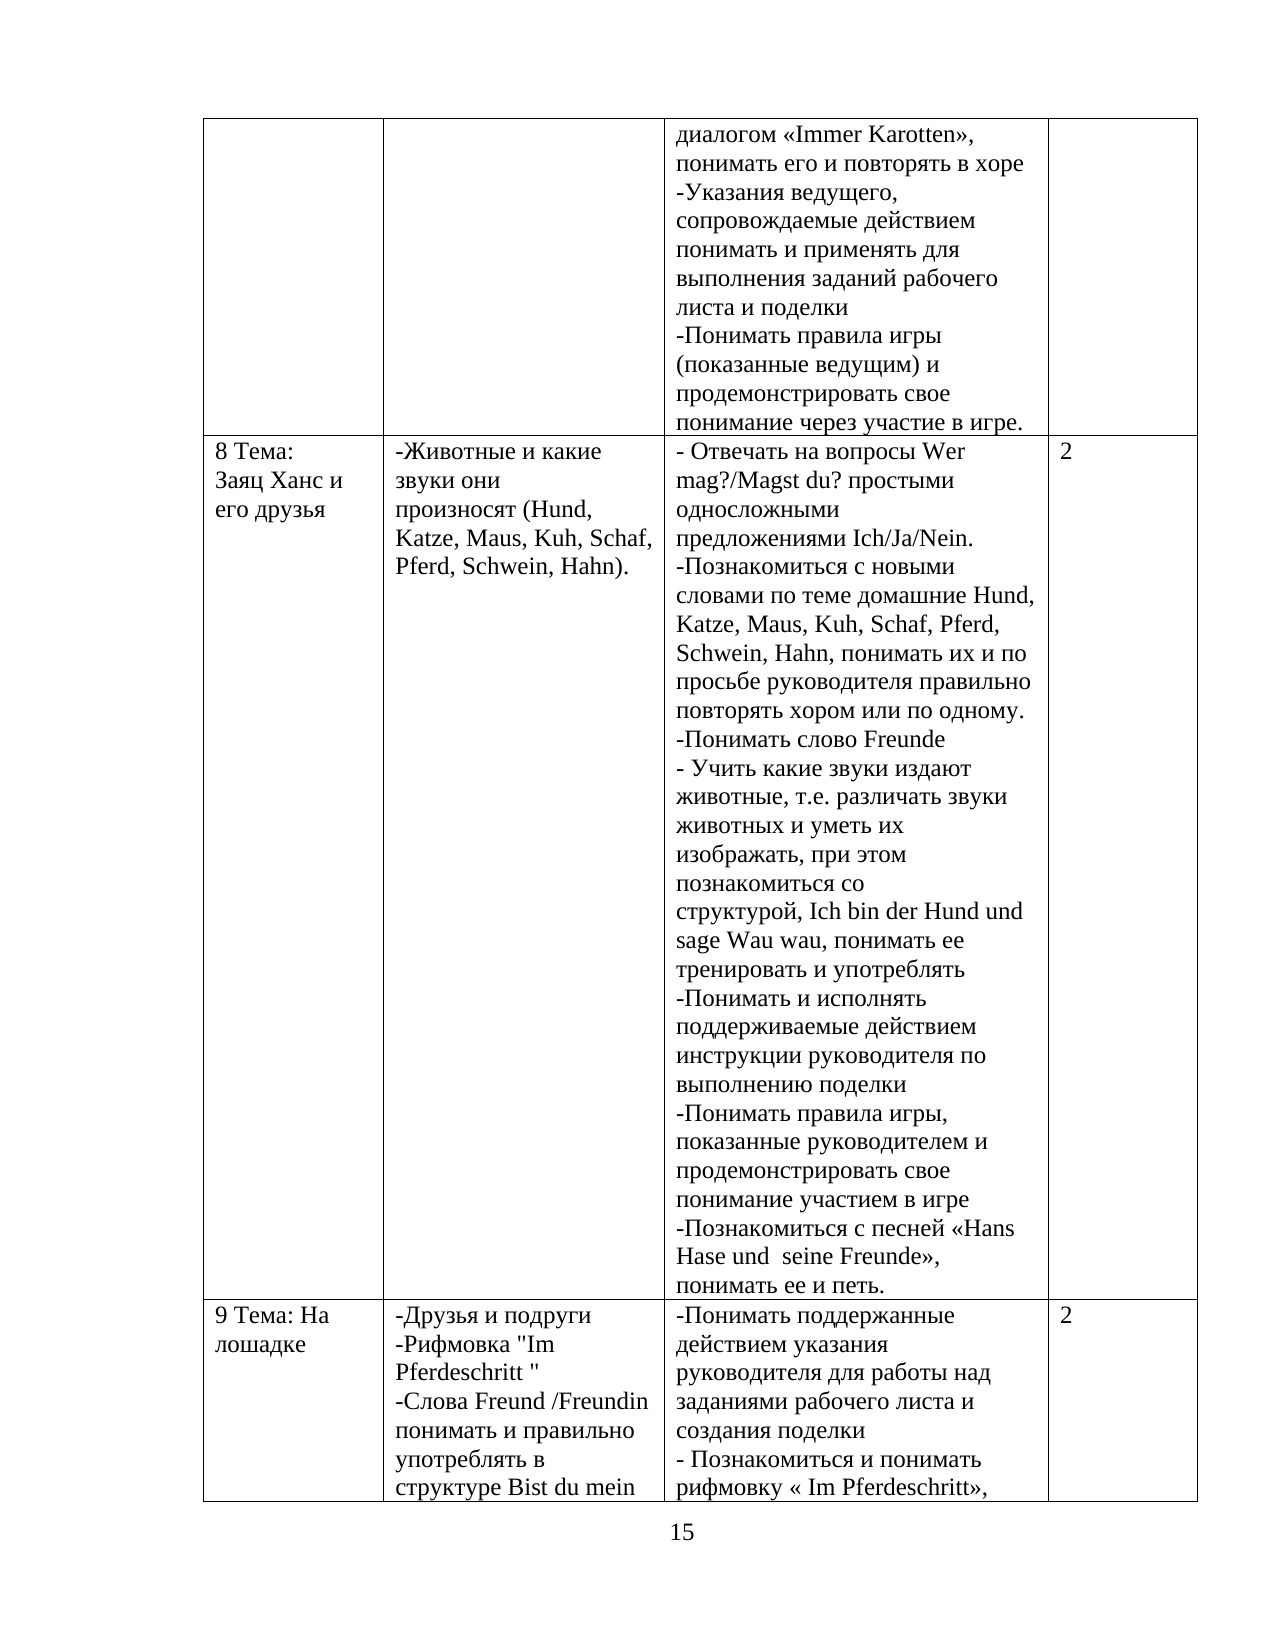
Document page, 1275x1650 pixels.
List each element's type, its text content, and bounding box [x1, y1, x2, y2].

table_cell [665, 1300, 1048, 1501]
table_cell -Животные и какие звуки они произносят (Hund, Katze, Maus, Kuh, Schaf, Pferd, Schwein, Hahn). [384, 436, 664, 1299]
table_cell - Отвечать на вопросы Wer mag?/Magst du? простыми односложными предложениями Ich/Ja/Nein. -Познакомиться с новыми словами по теме домашние Hund, Katze, Maus, Kuh, Schaf, Pferd, Schwein, Hahn, понимать их и по просьбе руководителя правильно повторять хором или по одному. -Понимать слово Freunde - Учить какие звуки издают животные, т.е. различать звуки животных и уметь их изображать, при этом познакомиться со структурой, Ich bin der Hund und sage Wau wau, понимать ее тренировать и употреблять -Понимать и исполнять поддерживаемые действием инструкции руководителя по выполнению поделки -Понимать правила игры, показанные руководителем и продемонстрировать свое понимание участием в игре -Познакомиться с песней «Hans Hase und seine Freunde», понимать ее и петь. [665, 436, 1048, 1299]
table_cell 2 [1049, 436, 1197, 1299]
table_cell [665, 119, 1048, 435]
table_cell 8 Тема: Заяц Ханс и его друзья [204, 436, 383, 1299]
table_cell 3 [1049, 119, 1197, 435]
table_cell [384, 1300, 664, 1501]
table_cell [384, 119, 664, 435]
table_cell 9 Тема: На лошадке [204, 1300, 383, 1501]
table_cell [204, 119, 383, 435]
table_cell 2 [1049, 1300, 1197, 1501]
